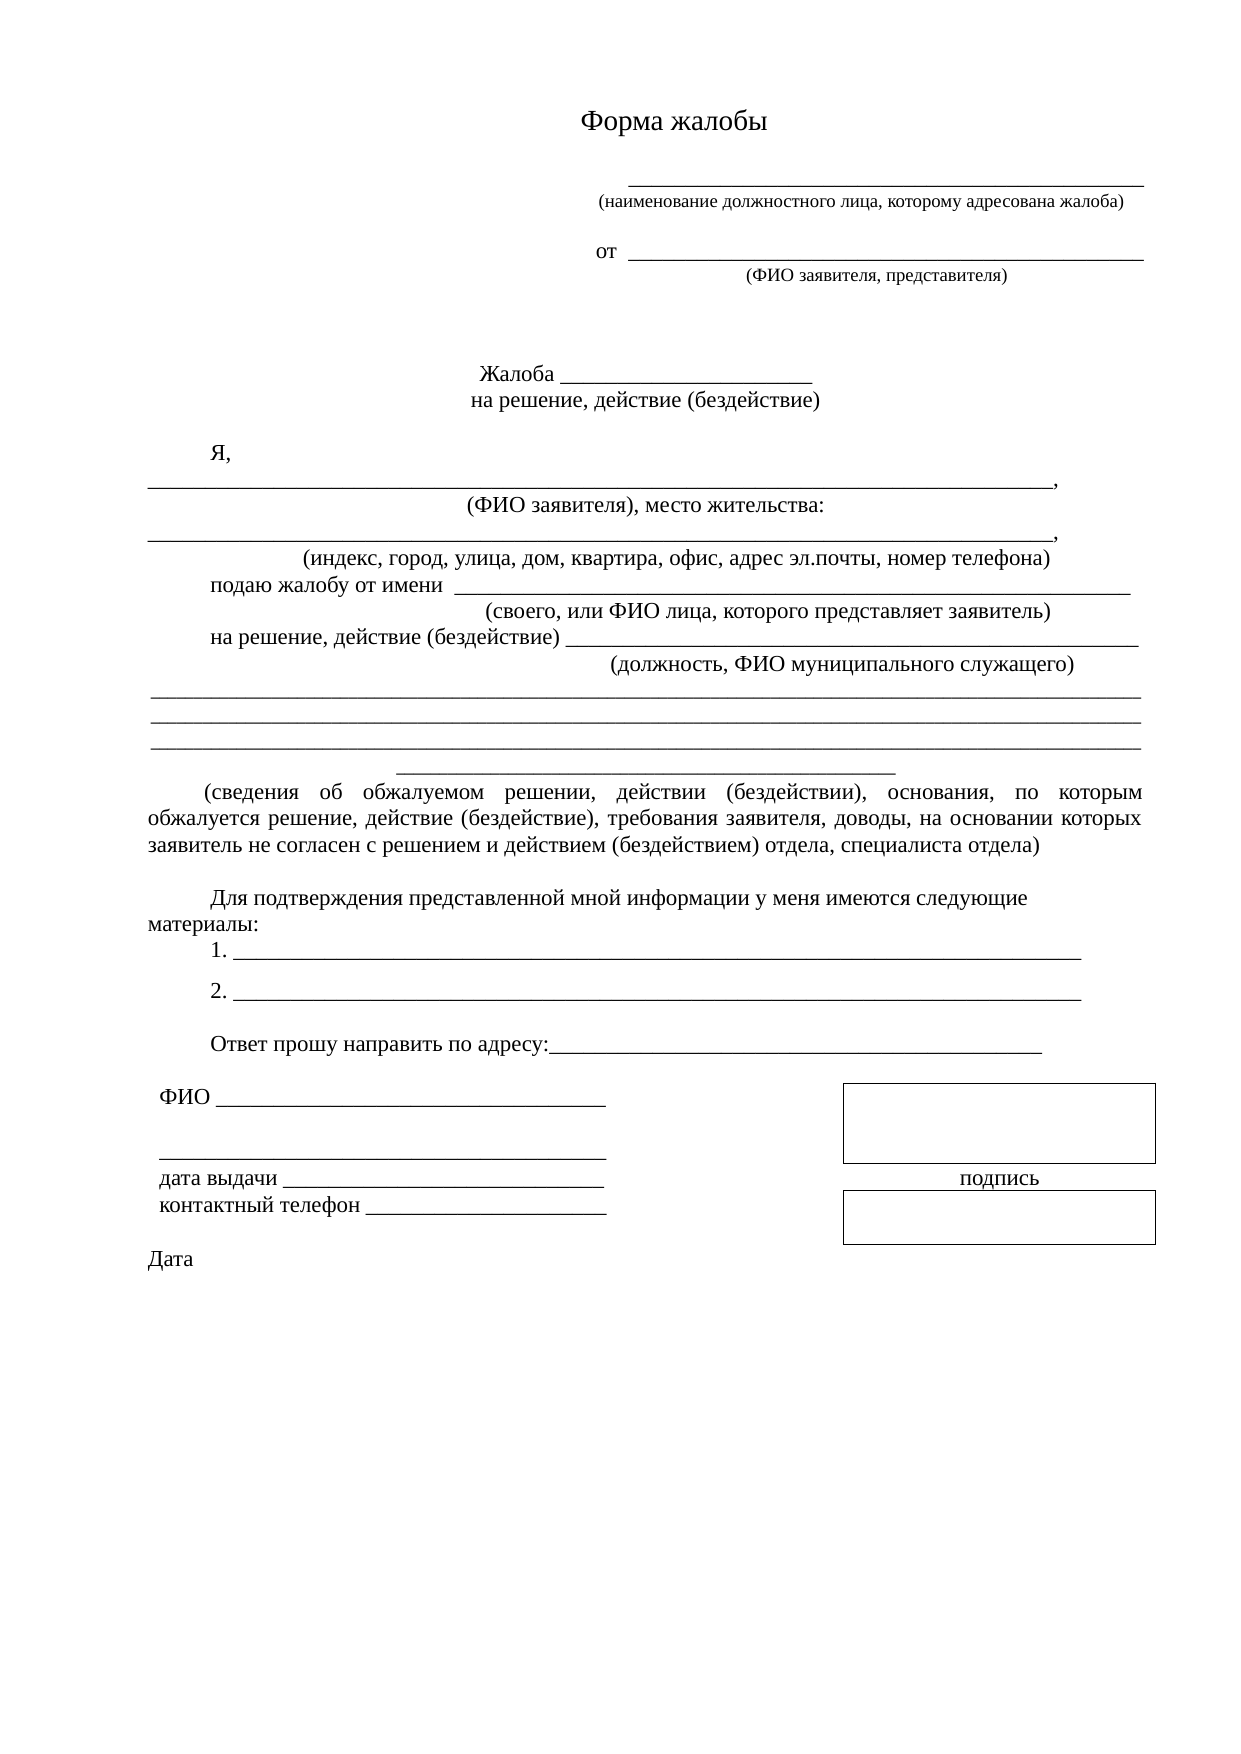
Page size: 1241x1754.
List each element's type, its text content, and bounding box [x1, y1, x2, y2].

table_cell контактный телефон _____________________ [148, 1190, 843, 1244]
text на решение, действие (бездействие) [148, 386, 1144, 412]
text от _____________________________________________ [148, 238, 1144, 264]
text на решение, действие (бездействие) __________________________________________________ [148, 623, 1144, 650]
table_header ФИО __________________________________ _______________________________________ [148, 1083, 843, 1162]
text 1. __________________________________________________________________________ [148, 936, 1144, 963]
text Для подтверждения представленной мной информации у меня имеются следующие материалы: [148, 883, 1144, 936]
text Ответ прошу направить по адресу:___________________________________________ [148, 1030, 1144, 1056]
table_cell [844, 1191, 1155, 1244]
text Форма жалобы [148, 103, 1144, 137]
table_header [844, 1084, 1155, 1162]
text Я, _______________________________________________________________________________, [148, 439, 1144, 492]
table_cell дата выдачи ____________________________ [148, 1163, 844, 1190]
table_cell подпись [844, 1164, 1155, 1190]
text _______________________________________________________________________________, [148, 518, 1144, 544]
text Дата [148, 1245, 1144, 1271]
text (сведения об обжалуемом решении, действии (бездействии), основания, по которым обжалуется решение, действие (бездействие), требования заявителя, доводы, на основании которых заявитель не согласен с решением и действием (бездействием) отдела, специалиста отдела) [148, 778, 1144, 857]
text (своего, или ФИО лица, которого представляет заявитель) [148, 597, 1144, 623]
text Жалоба ______________________ [148, 360, 1144, 386]
text (ФИО заявителя, представителя) [148, 264, 1144, 286]
text (должность, ФИО муниципального служащего) ___________________________________________________________________________________________________________________________________________________________________________________________________________________________________________________________________________________________________________________________________________________________________________________________________________________ [148, 650, 1144, 778]
text 2. __________________________________________________________________________ [148, 977, 1144, 1003]
text (наименование должностного лица, которому адресована жалоба) [148, 190, 1144, 211]
text _____________________________________________ [148, 163, 1144, 190]
text (индекс, город, улица, дом, квартира, офис, адрес эл.почты, номер телефона) [148, 544, 1144, 571]
text подаю жалобу от имени ___________________________________________________________ [148, 571, 1144, 597]
text (ФИО заявителя), место жительства: [148, 492, 1144, 518]
